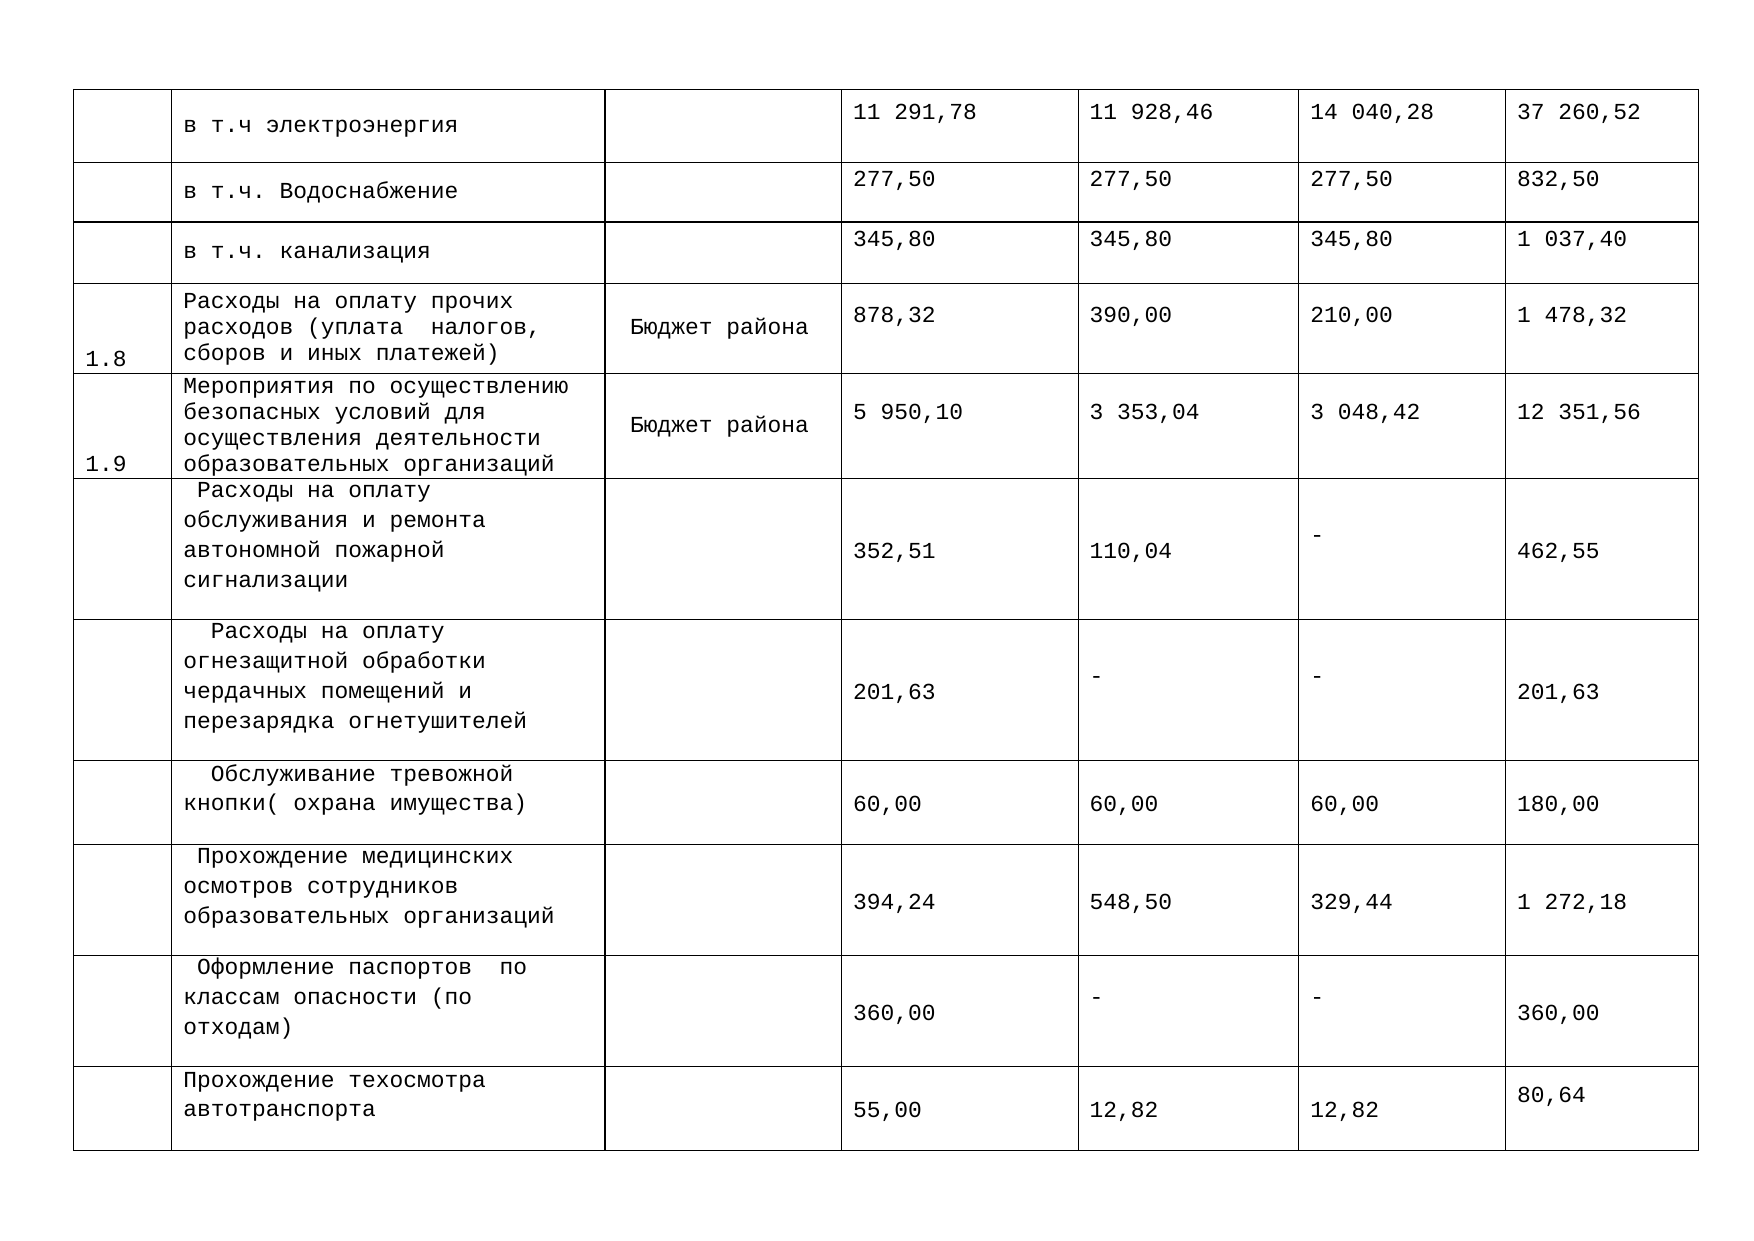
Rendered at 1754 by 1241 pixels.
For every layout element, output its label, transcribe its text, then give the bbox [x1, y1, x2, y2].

table_cell 60,00 [842, 761, 1078, 843]
table_cell Бюджет района [606, 374, 841, 478]
table_cell 548,50 [1079, 845, 1298, 955]
table_cell Прохождение техосмотра автотранспорта [172, 1067, 604, 1149]
table_cell Расходы на оплату обслуживания и ремонта автономной пожарной сигнализации [172, 479, 604, 619]
table_cell Мероприятия по осуществлению безопасных условий для осуществления деятельности образовательных организаций [172, 374, 604, 478]
table_cell [74, 223, 171, 282]
table_cell 3 048,42 [1299, 374, 1505, 478]
table_cell [74, 956, 171, 1066]
table_cell 110,04 [1079, 479, 1298, 619]
table_cell 345,80 [1079, 223, 1298, 282]
table_cell Бюджет района [606, 284, 841, 373]
table_cell 60,00 [1079, 761, 1298, 843]
table_cell 55,00 [842, 1067, 1078, 1149]
table_cell Обслуживание тревожной кнопки( охрана имущества) [172, 761, 604, 843]
table_cell 360,00 [842, 956, 1078, 1066]
table_cell [74, 761, 171, 843]
table_cell - [1079, 956, 1298, 1066]
table_cell 1 478,32 [1506, 284, 1698, 373]
table_cell [74, 845, 171, 955]
table_cell 11 291,78 [842, 90, 1078, 162]
table_cell [606, 90, 841, 162]
table_cell - [1079, 620, 1298, 760]
table_cell Оформление паспортов по классам опасности (по отходам) [172, 956, 604, 1066]
table_cell 3 353,04 [1079, 374, 1298, 478]
table_cell - [1299, 956, 1505, 1066]
table_cell 345,80 [1299, 223, 1505, 282]
table_cell [606, 479, 841, 619]
table_cell 277,50 [1299, 163, 1505, 221]
table_cell 5 950,10 [842, 374, 1078, 478]
table_cell в т.ч электроэнергия [172, 90, 604, 162]
table_cell 1 272,18 [1506, 845, 1698, 955]
table_cell 180,00 [1506, 761, 1698, 843]
table_cell 11 928,46 [1079, 90, 1298, 162]
table_cell [74, 479, 171, 619]
table_cell Расходы на оплату огнезащитной обработки чердачных помещений и перезарядка огнетушителей [172, 620, 604, 760]
table_cell 1.9 [74, 374, 171, 478]
table_cell 12,82 [1299, 1067, 1505, 1149]
table_cell 14 040,28 [1299, 90, 1505, 162]
table_cell - [1299, 479, 1505, 619]
table_cell [606, 163, 841, 221]
table_cell 210,00 [1299, 284, 1505, 373]
table_cell 201,63 [1506, 620, 1698, 760]
table_cell [606, 956, 841, 1066]
table_cell [74, 620, 171, 760]
table_cell 832,50 [1506, 163, 1698, 221]
table_cell 878,32 [842, 284, 1078, 373]
table_cell в т.ч. Водоснабжение [172, 163, 604, 221]
table_cell [606, 620, 841, 760]
table_cell [74, 163, 171, 221]
table_cell 462,55 [1506, 479, 1698, 619]
table_cell 60,00 [1299, 761, 1505, 843]
table_cell Прохождение медицинских осмотров сотрудников образовательных организаций [172, 845, 604, 955]
table_cell 352,51 [842, 479, 1078, 619]
table_cell 390,00 [1079, 284, 1298, 373]
table_cell 329,44 [1299, 845, 1505, 955]
table_cell [606, 845, 841, 955]
table_cell 394,24 [842, 845, 1078, 955]
table_cell 12,82 [1079, 1067, 1298, 1149]
table_cell 1 037,40 [1506, 223, 1698, 282]
table_cell [74, 90, 171, 162]
table_cell 345,80 [842, 223, 1078, 282]
table_cell 12 351,56 [1506, 374, 1698, 478]
table_cell [606, 761, 841, 843]
table_cell - [1299, 620, 1505, 760]
table_cell [606, 1067, 841, 1149]
table_cell [606, 223, 841, 282]
table_cell 1.8 [74, 284, 171, 373]
table_cell 201,63 [842, 620, 1078, 760]
table_cell в т.ч. канализация [172, 223, 604, 282]
table_cell 360,00 [1506, 956, 1698, 1066]
table_cell 277,50 [842, 163, 1078, 221]
table_cell 80,64 [1506, 1067, 1698, 1149]
table_cell [74, 1067, 171, 1149]
table_cell 37 260,52 [1506, 90, 1698, 162]
table_cell Расходы на оплату прочих расходов (уплата налогов, сборов и иных платежей) [172, 284, 604, 373]
table_cell 277,50 [1079, 163, 1298, 221]
